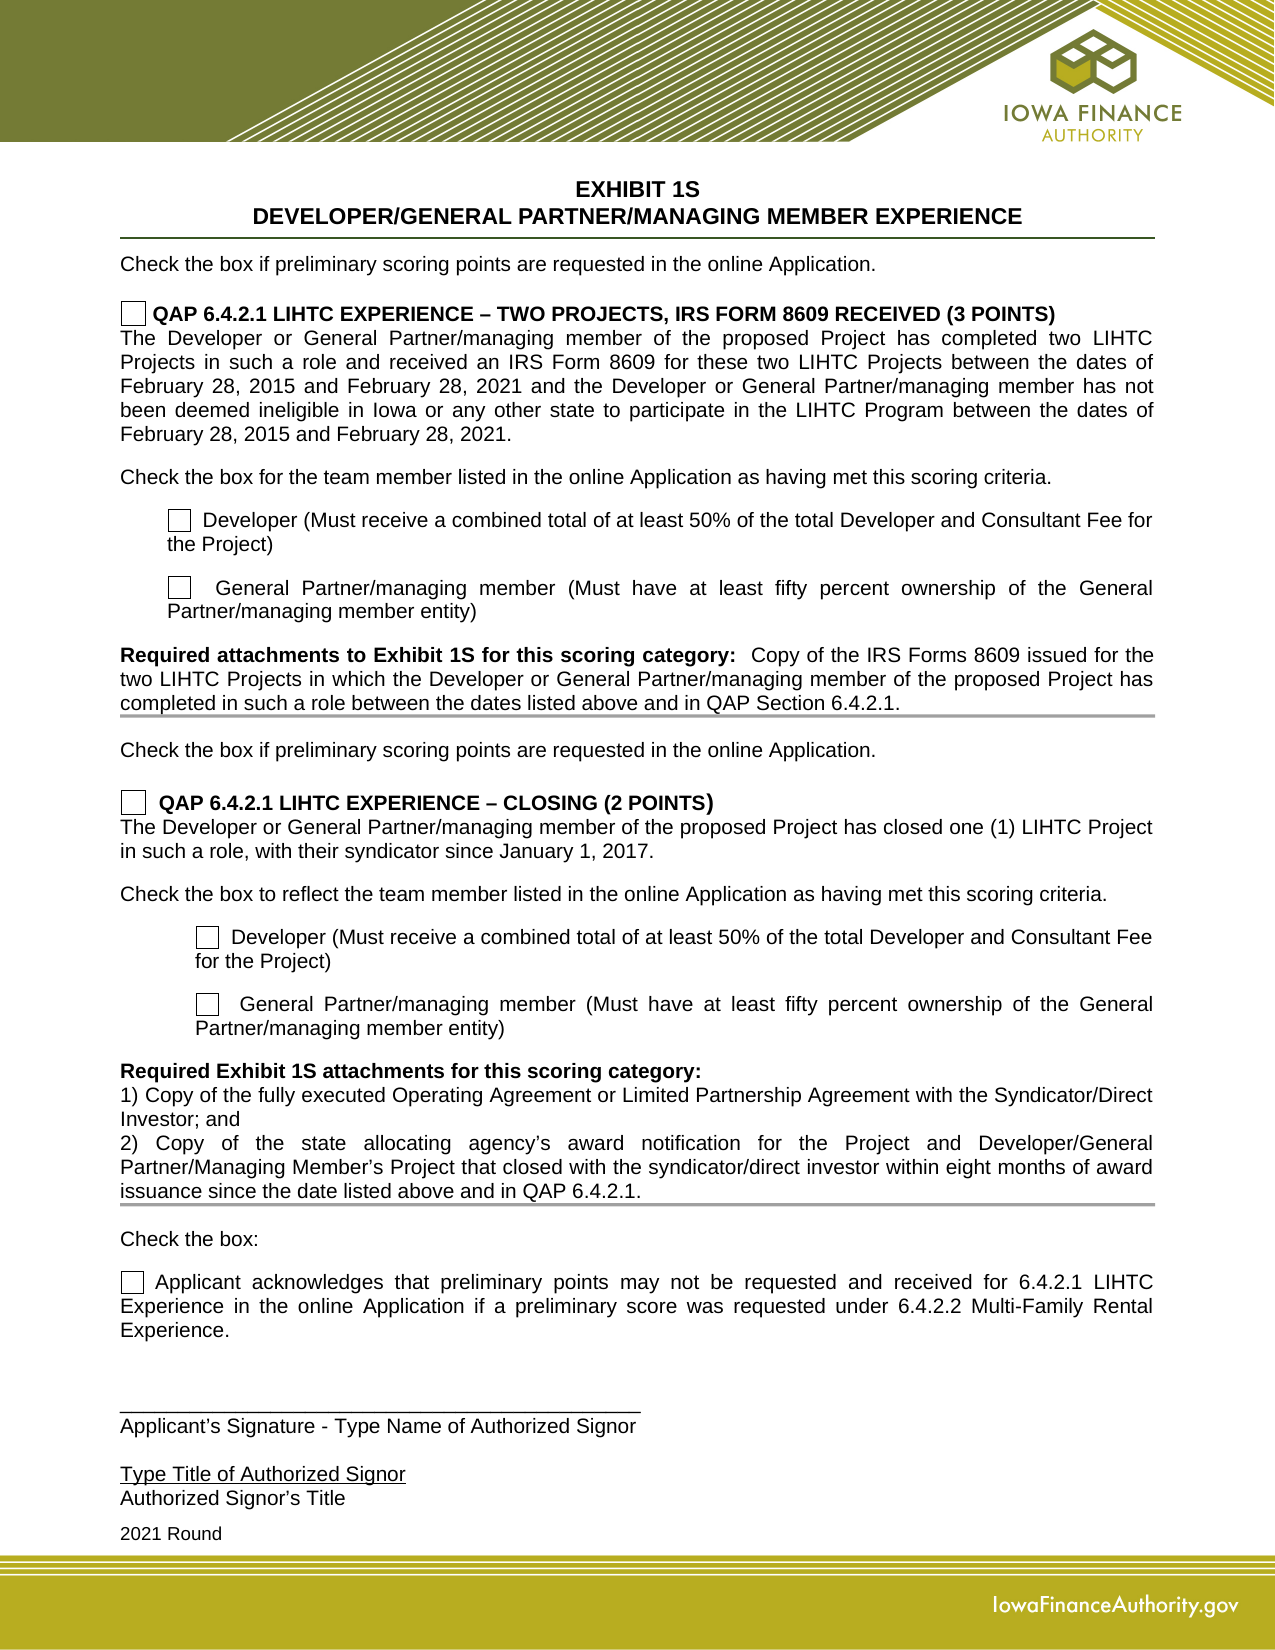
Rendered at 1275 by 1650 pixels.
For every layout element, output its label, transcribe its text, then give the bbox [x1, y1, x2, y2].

text 2) Copy of the state allocating agency’s award notification for the Project and Developer/General Partner/Managing Member’s Project that closed with the syndicator/direct investor within eight months of award issuance since the date listed above and in QAP 6.4.2.1. [120, 1131, 1155, 1203]
text Required attachments to Exhibit 1S for this scoring category: Copy of the IRS Forms 8609 issued for the two LIHTC Projects in which the Developer or General Partner/managing member of the proposed Project has completed in such a role between the dates listed above and in QAP Section 6.4.2.1. [120, 642, 1155, 714]
text General Partner/managing member (Must have at least fifty percent ownership of the General Partner/managing member entity) [167, 575, 1155, 623]
text The Developer or General Partner/managing member of the proposed Project has closed one (1) LIHTC Project in such a role, with their syndicator since January 1, 2017. [120, 815, 1155, 863]
text Check the box for the team member listed in the online Application as having met this scoring criteria. [120, 465, 1155, 489]
picture [0, 0, 1275, 142]
text Required Exhibit 1S attachments for this scoring category: [120, 1059, 1155, 1083]
text Applicant’s Signature - Type Name of Authorized Signor [120, 1414, 1155, 1438]
text Check the box to reflect the team member listed in the online Application as having met this scoring criteria. [120, 882, 1155, 906]
text Developer (Must receive a combined total of at least 50% of the total Developer and Consultant Fee for the Project) [195, 925, 1155, 973]
text Check the box: [120, 1227, 1155, 1251]
text Check the box if preliminary scoring points are requested in the online Application. [120, 252, 1155, 276]
title DEVELOPER/GENERAL PARTNER/MANAGING MEMBER EXPERIENCE [120, 203, 1155, 237]
text QAP 6.4.2.1 LIHTC Experience – Closing (2 points) [120, 789, 1155, 815]
text _____________________________________________ [120, 1390, 1155, 1414]
text The Developer or General Partner/managing member of the proposed Project has completed two LIHTC Projects in such a role and received an IRS Form 8609 for these two LIHTC Projects between the dates of February 28, 2015 and February 28, 2021 and the Developer or General Partner/managing member has not been deemed ineligible in Iowa or any other state to participate in the LIHTC Program between the dates of February 28, 2015 and February 28, 2021. [120, 326, 1155, 446]
text Authorized Signor’s Title [120, 1486, 1155, 1510]
text Developer (Must receive a combined total of at least 50% of the total Developer and Consultant Fee for the Project) [167, 508, 1155, 556]
text General Partner/managing member (Must have at least fifty percent ownership of the General Partner/managing member entity) [195, 992, 1155, 1040]
text QAP 6.4.2.1 LIHTC Experience – Two Projects, IRS Form 8609 Received (3 Points) [120, 300, 1155, 326]
text Applicant acknowledges that preliminary points may not be requested and received for 6.4.2.1 LIHTC Experience in the online Application if a preliminary score was requested under 6.4.2.2 Multi-Family Rental Experience. [120, 1270, 1155, 1342]
picture [0, 1555, 1275, 1650]
title EXHIBIT 1S [120, 176, 1155, 203]
text Type Title of Authorized Signor [120, 1462, 1155, 1486]
text 1) Copy of the fully executed Operating Agreement or Limited Partnership Agreement with the Syndicator/Direct Investor; and [120, 1083, 1155, 1131]
text Check the box if preliminary scoring points are requested in the online Application. [120, 738, 1155, 762]
